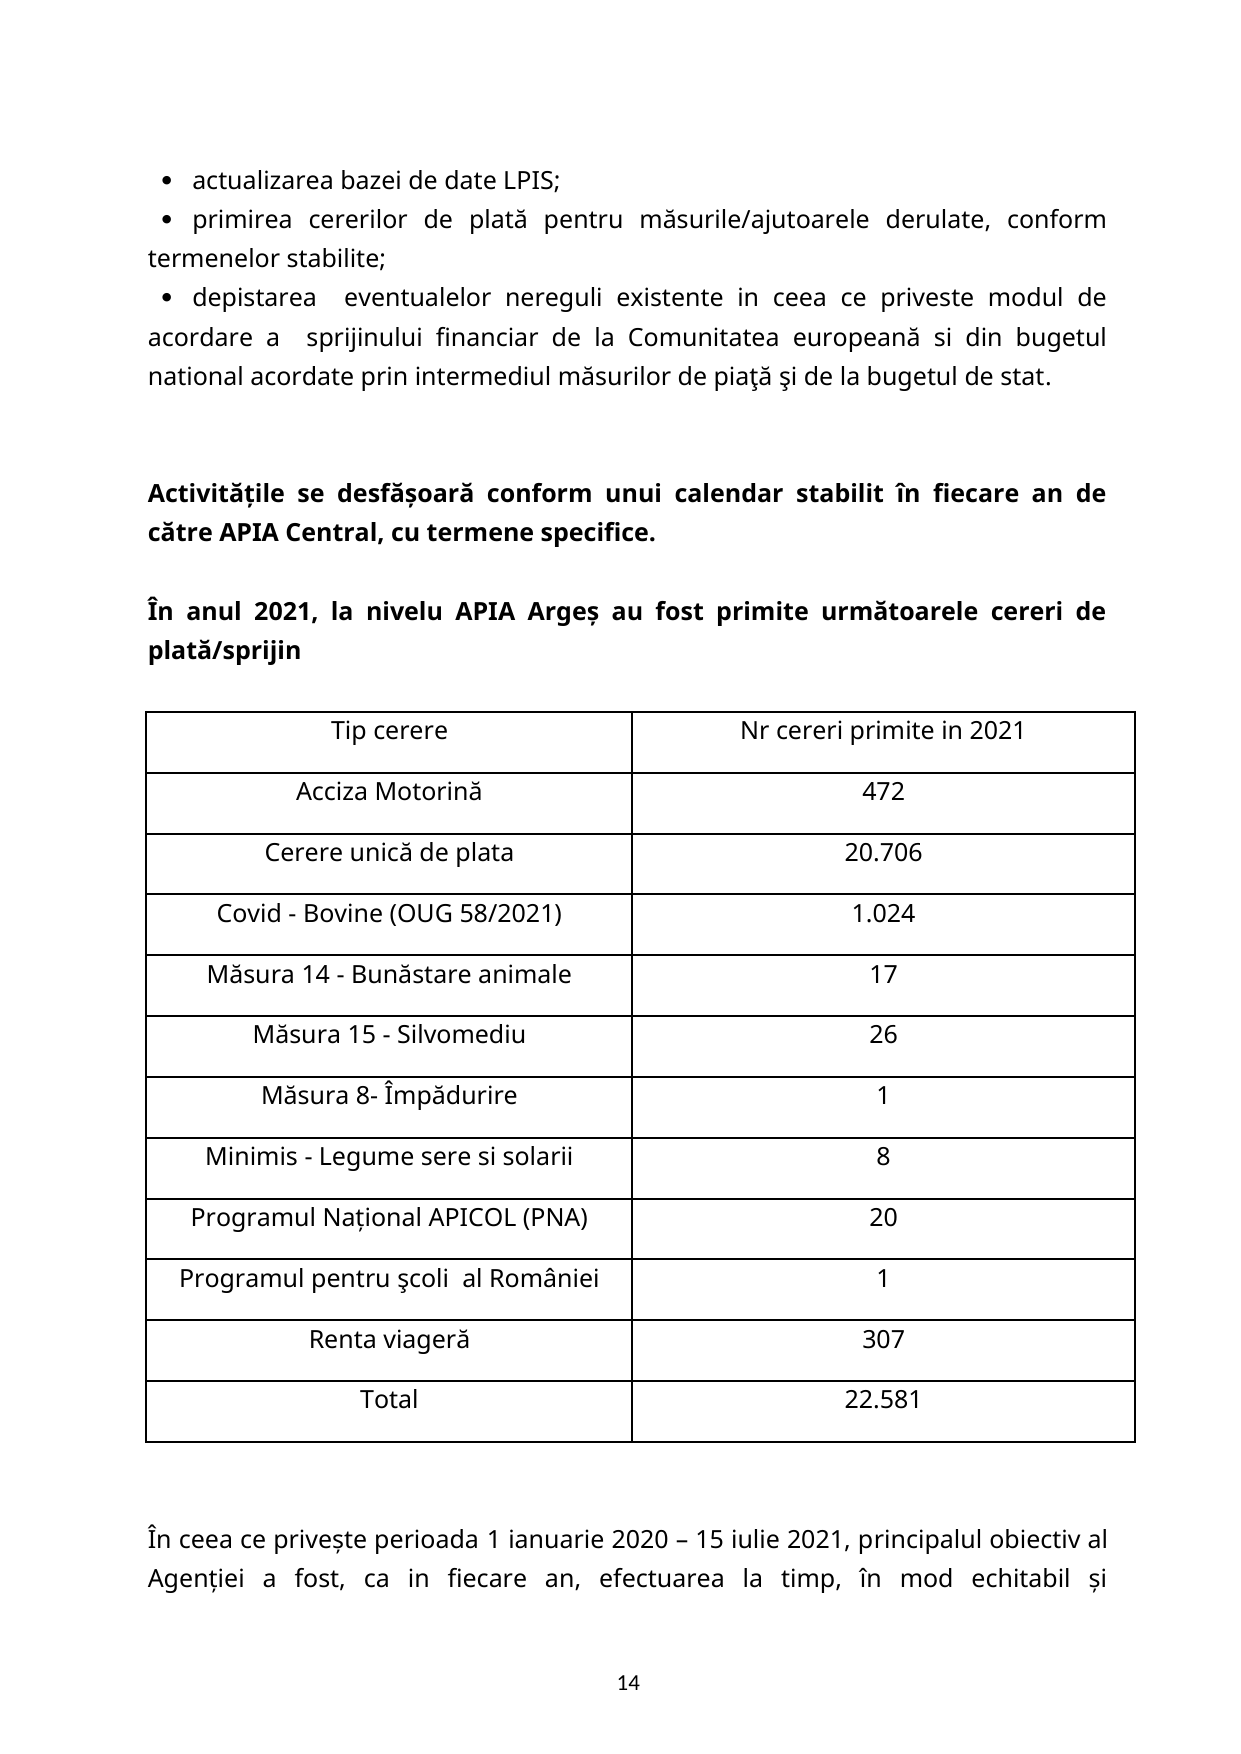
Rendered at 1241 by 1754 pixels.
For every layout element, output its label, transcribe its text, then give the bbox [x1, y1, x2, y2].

table_cell Măsura 14 - Bunăstare animale [147, 956, 631, 1015]
table_cell 20 [633, 1200, 1134, 1258]
table_cell 17 [633, 956, 1134, 1015]
table_cell Covid - Bovine (OUG 58/2021) [147, 895, 631, 954]
table_cell 1.024 [633, 895, 1134, 954]
table_cell 20.706 [633, 835, 1134, 893]
table_cell Măsura 8- Împădurire [147, 1078, 631, 1137]
table_cell Renta viageră [147, 1321, 631, 1380]
table_cell Minimis - Legume sere si solarii [147, 1139, 631, 1197]
list primirea cererilor de plată pentru măsurile/ajutoarele derulate, conform termenelor stabilite; [148, 202, 1108, 275]
table_cell 472 [633, 774, 1134, 832]
table_cell Programul Național APICOL (PNA) [147, 1200, 631, 1258]
table_cell 26 [633, 1017, 1134, 1076]
table_cell 1 [633, 1260, 1134, 1319]
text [148, 1521, 1108, 1594]
table_cell 22.581 [633, 1382, 1134, 1441]
list actualizarea bazei de date LPIS; [148, 162, 1108, 197]
table_cell Total [147, 1382, 631, 1441]
table_cell Programul pentru şcoli al României [147, 1260, 631, 1319]
text Activitățile se desfășoară conform unui calendar stabilit în fiecare an de către APIA Central, cu termene specifice. [148, 476, 1108, 549]
table_header Nr cereri primite in 2021 [633, 713, 1134, 772]
table_cell 307 [633, 1321, 1134, 1380]
table_cell 8 [633, 1139, 1134, 1197]
table_cell Cerere unică de plata [147, 835, 631, 893]
table_cell Măsura 15 - Silvomediu [147, 1017, 631, 1076]
list depistarea eventualelor nereguli existente in ceea ce priveste modul de acordare a sprijinului financiar de la Comunitatea europeană si din bugetul national acordate prin intermediul măsurilor de piaţă şi de la bugetul de stat. [148, 280, 1108, 392]
table_cell Acciza Motorină [147, 774, 631, 832]
table_header Tip cerere [147, 713, 631, 772]
table_cell 1 [633, 1078, 1134, 1137]
text În anul 2021, la nivelu APIA Argeș au fost primite următoarele cereri de plată/sprijin [148, 593, 1108, 667]
